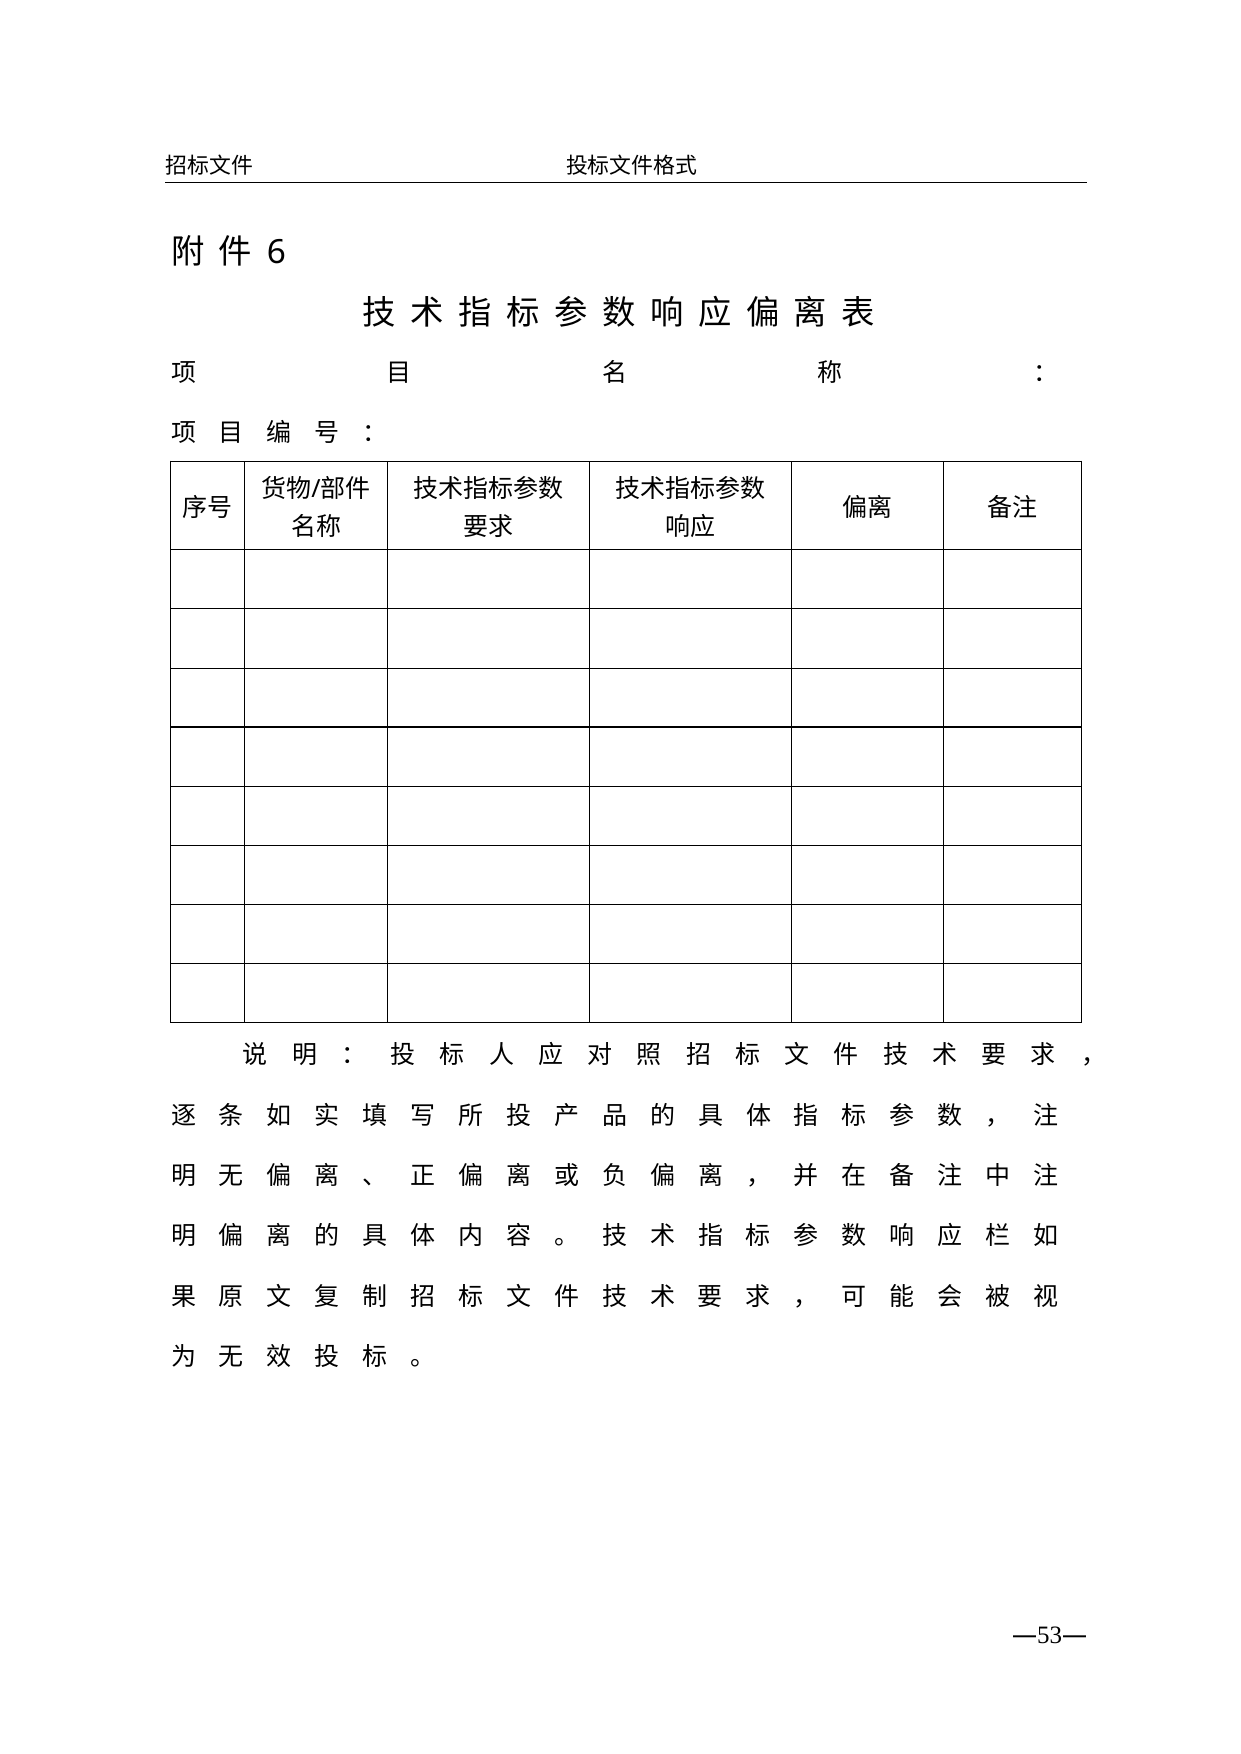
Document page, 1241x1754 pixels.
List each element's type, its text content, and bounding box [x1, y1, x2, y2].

table_cell [590, 550, 791, 608]
table_cell [388, 964, 589, 1022]
table_cell [388, 609, 589, 667]
table_cell [388, 787, 589, 844]
text 项目名称： 项目编号： [171, 340, 1081, 461]
table_cell [171, 846, 244, 904]
table_cell [245, 669, 387, 726]
table_cell [388, 728, 589, 786]
table_cell [792, 609, 943, 667]
table_cell [245, 846, 387, 904]
text 附件6 [171, 219, 1081, 280]
table_cell [944, 787, 1081, 844]
table_cell [590, 787, 791, 844]
table_cell [792, 964, 943, 1022]
table_cell [590, 728, 791, 786]
table_header 备注 [944, 462, 1081, 549]
table_cell [245, 964, 387, 1022]
table_cell [792, 550, 943, 608]
table_header 序号 [171, 462, 244, 549]
table_cell [388, 550, 589, 608]
table_cell [944, 609, 1081, 667]
table_cell [245, 550, 387, 608]
table_cell [944, 669, 1081, 726]
table_cell [388, 905, 589, 963]
table_cell [171, 550, 244, 608]
table_cell [590, 964, 791, 1022]
table_cell [388, 846, 589, 904]
table_cell [944, 905, 1081, 963]
table_cell [590, 846, 791, 904]
table_cell [792, 846, 943, 904]
table_cell [171, 669, 244, 726]
table_cell [792, 669, 943, 726]
table_header 货物/部件 名称 [245, 462, 387, 549]
table_header 技术指标参数 响应 [590, 462, 791, 549]
table_cell [944, 728, 1081, 786]
table_cell [171, 964, 244, 1022]
table_header 技术指标参数 要求 [388, 462, 589, 549]
table_cell [944, 964, 1081, 1022]
table_cell [245, 728, 387, 786]
table_cell [590, 609, 791, 667]
table_cell [171, 609, 244, 667]
table_header 偏离 [792, 462, 943, 549]
table_cell [171, 728, 244, 786]
table_cell [171, 905, 244, 963]
text 技术指标参数响应偏离表 [171, 280, 1081, 340]
table_cell [171, 787, 244, 844]
table_cell [792, 905, 943, 963]
table_cell [944, 550, 1081, 608]
table_cell [245, 905, 387, 963]
table_cell [245, 609, 387, 667]
table_cell [792, 728, 943, 786]
table_cell [792, 787, 943, 844]
table_cell [388, 669, 589, 726]
table_cell [944, 846, 1081, 904]
table_cell [245, 787, 387, 844]
table_cell [590, 905, 791, 963]
table_cell [590, 669, 791, 726]
text 说明：投标人应对照招标文件技术要求，逐条如实填写所投产品的具体指标参数，注明无偏离、正偏离或负偏离，并在备注中注明偏离的具体内容。技术指标参数响应栏如果原文复制招标文件技术要求，可能会被视为无效投标。 [171, 1023, 1081, 1385]
